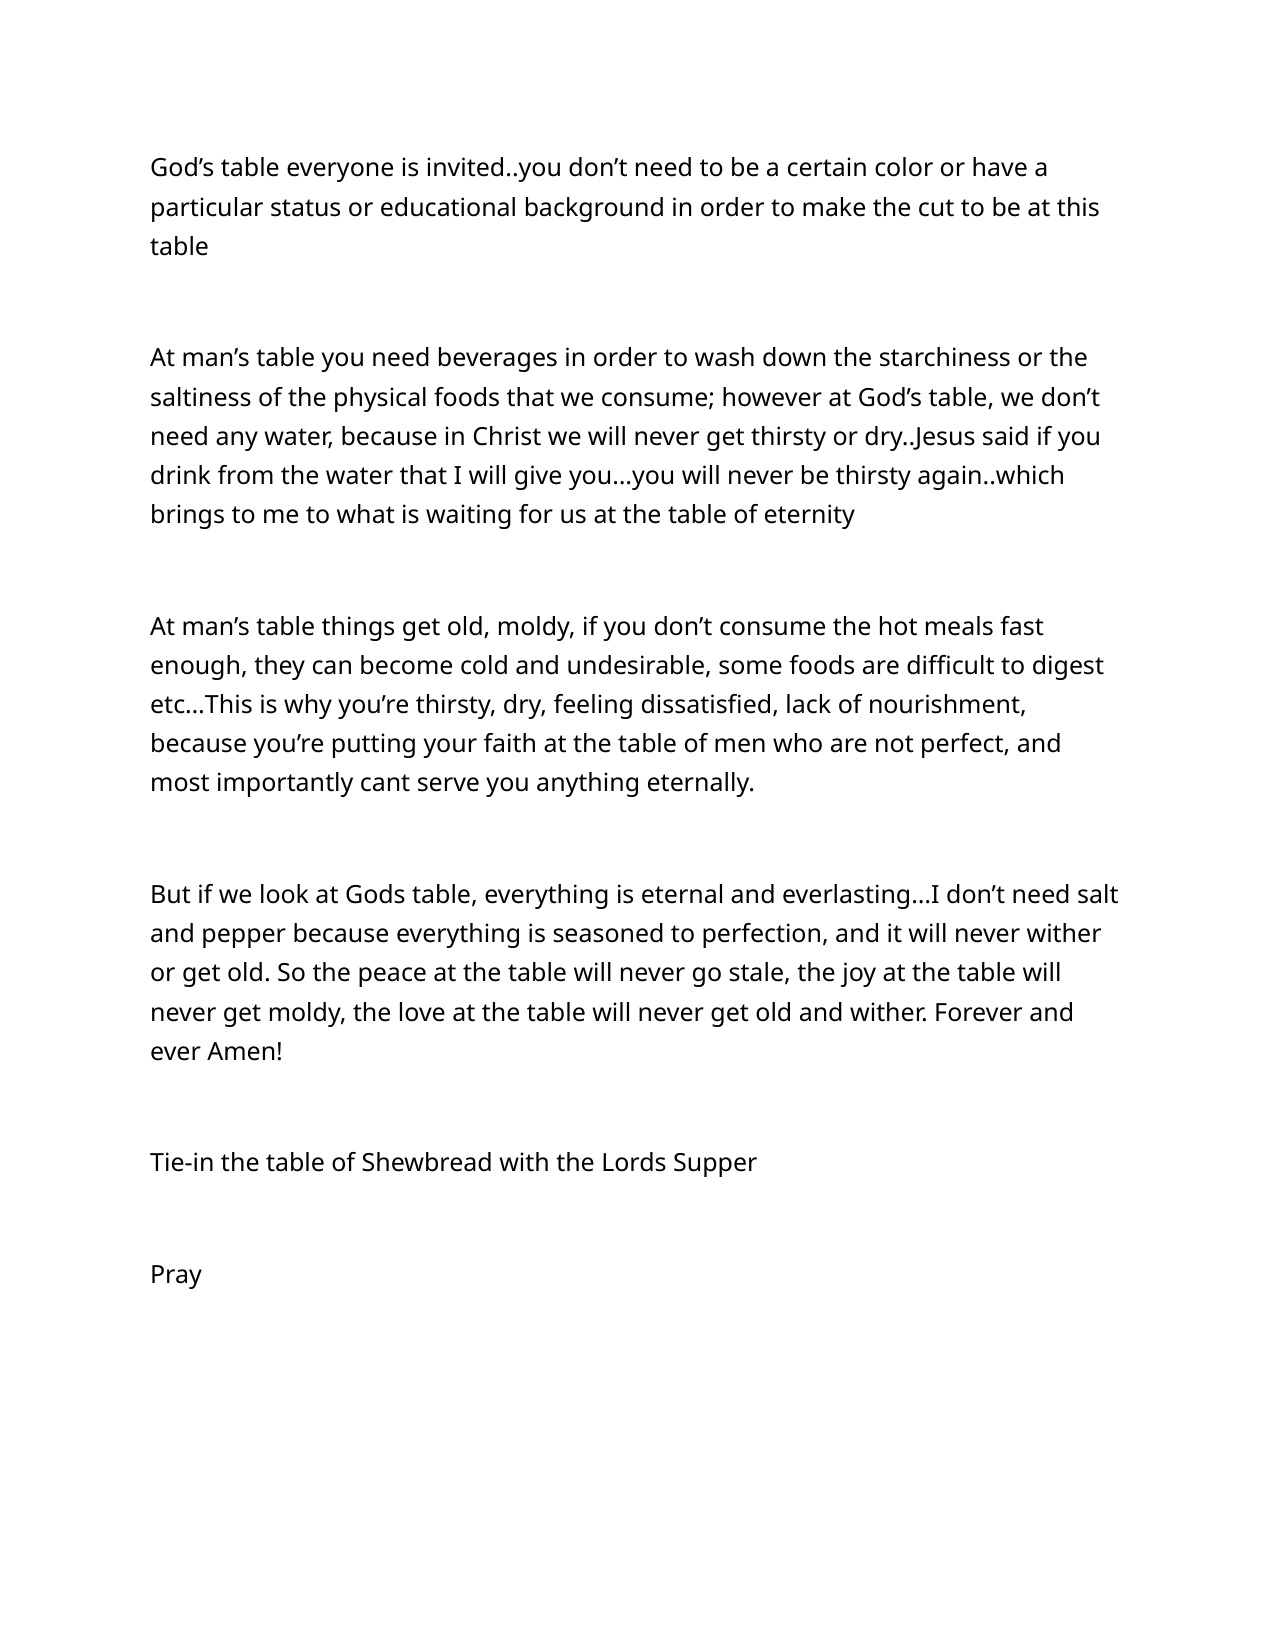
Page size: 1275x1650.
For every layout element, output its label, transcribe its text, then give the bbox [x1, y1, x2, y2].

text But if we look at Gods table, everything is eternal and everlasting…I don’t need salt and pepper because everything is seasoned to perfection, and it will never wither or get old. So the peace at the table will never go stale, the joy at the table will never get moldy, the love at the table will never get old and wither. Forever and ever Amen! [150, 877, 1125, 1067]
text At man’s table you need beverages in order to wash down the starchiness or the saltiness of the physical foods that we consume; however at God’s table, we don’t need any water, because in Christ we will never get thirsty or dry..Jesus said if you drink from the water that I will give you…you will never be thirsty again..which brings to me to what is waiting for us at the table of eternity [150, 340, 1125, 531]
text Tie-in the table of Shewbread with the Lords Supper [150, 1145, 1125, 1179]
text God’s table everyone is invited..you don’t need to be a certain color or have a particular status or educational background in order to make the cut to be at this table [150, 150, 1125, 262]
text At man’s table things get old, moldy, if you don’t consume the hot meals fast enough, they can become cold and undesirable, some foods are difficult to digest etc…This is why you’re thirsty, dry, feeling dissatisfied, lack of nourishment, because you’re putting your faith at the table of men who are not perfect, and most importantly cant serve you anything eternally. [150, 608, 1125, 799]
text Pray [150, 1257, 1125, 1291]
